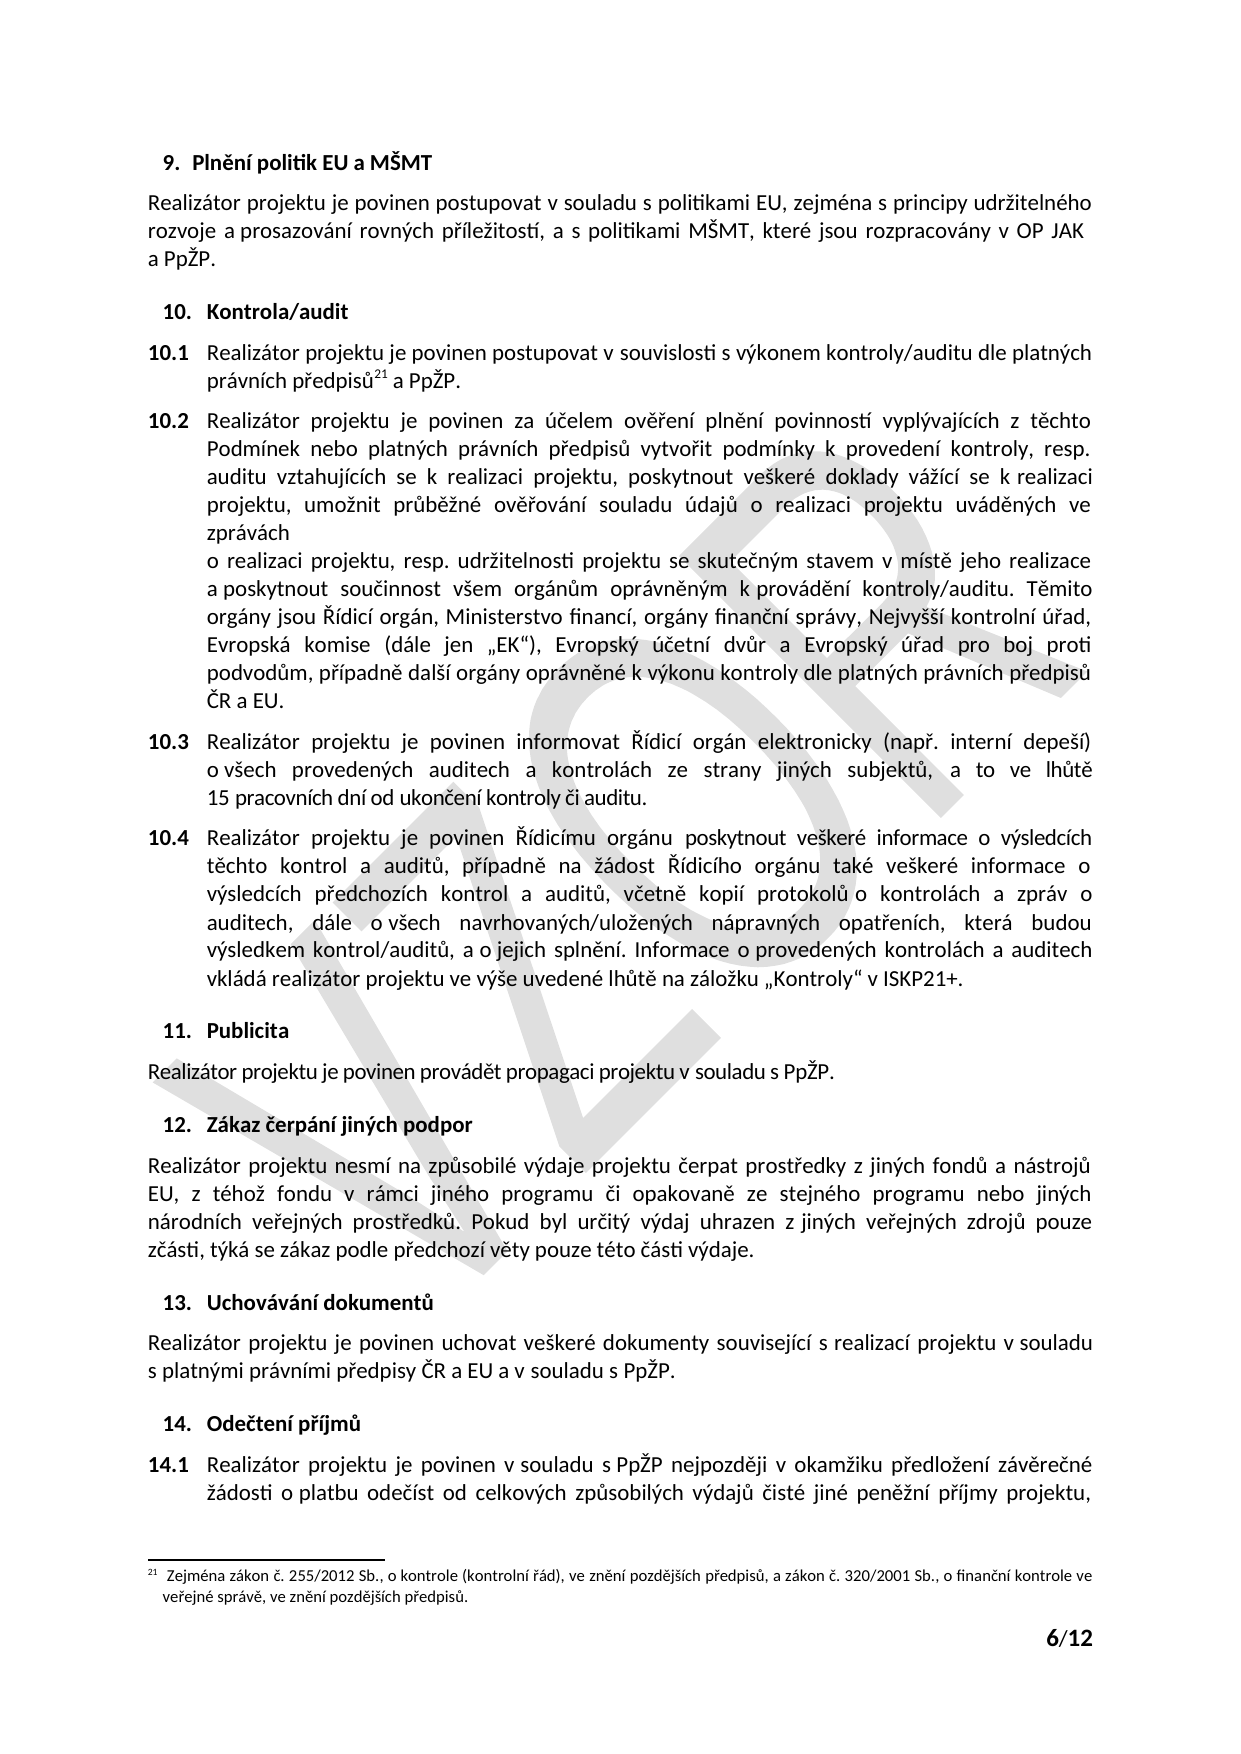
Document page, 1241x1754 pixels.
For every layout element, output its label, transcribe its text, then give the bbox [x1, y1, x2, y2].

list Realizátor projektu je povinen za účelem ověření plnění povinností vyplývajících z těchto Podmínek nebo platných právních předpisů vytvořit podmínky k provedení kontroly, resp. auditu vztahujících se k realizaci projektu, poskytnout veškeré doklady vážící se k realizaci projektu, umožnit průběžné ověřování souladu údajů o realizaci projektu uváděných ve zprávách o realizaci projektu, resp. udržitelnosti projektu se skutečným stavem v místě jeho realizace a poskytnout součinnost všem orgánům oprávněným k provádění kontroly/auditu. Těmito orgány jsou Řídicí orgán, Ministerstvo financí, orgány finanční správy, Nejvyšší kontrolní úřad, Evropská komise (dále jen „EK“), Evropský účetní dvůr a Evropský úřad pro boj proti podvodům, případně další orgány oprávněné k výkonu kontroly dle platných právních předpisů ČR a EU. [148, 406, 1093, 714]
list Zákaz čerpání jiných podpor [162, 1110, 1093, 1138]
list Realizátor projektu je povinen postupovat v souvislosti s výkonem kontroly/auditu dle platných právních předpisů a PpŽP. [148, 338, 1093, 394]
text Realizátor projektu je povinen provádět propagaci projektu v souladu s PpŽP. [148, 1057, 1093, 1085]
text Realizátor projektu je povinen uchovat veškeré dokumenty související s realizací projektu v souladu s platnými právními předpisy ČR a EU a v souladu s PpŽP. [148, 1328, 1093, 1384]
list Uchovávání dokumentů [162, 1288, 1093, 1316]
list Kontrola/audit [162, 297, 1093, 325]
text Realizátor projektu je povinen postupovat v souladu s politikami EU, zejména s principy udržitelného rozvoje a prosazování rovných příležitostí, a s politikami MŠMT, které jsou rozpracovány v OP JAK a PpŽP. [148, 188, 1093, 272]
text Realizátor projektu nesmí na způsobilé výdaje projektu čerpat prostředky z jiných fondů a nástrojů EU, z téhož fondu v rámci jiného programu či opakovaně ze stejného programu nebo jiných národních veřejných prostředků. Pokud byl určitý výdaj uhrazen z jiných veřejných zdrojů pouze zčásti, týká se zákaz podle předchozí věty pouze této části výdaje. [148, 1151, 1093, 1263]
list Odečtení příjmů [162, 1409, 1093, 1437]
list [148, 1450, 1093, 1506]
list Realizátor projektu je povinen informovat Řídicí orgán elektronicky (např. interní depeší) o všech provedených auditech a kontrolách ze strany jiných subjektů, a to ve lhůtě 15 pracovních dní od ukončení kontroly či auditu. [148, 727, 1093, 811]
list Plnění politik EU a MŠMT [162, 148, 1093, 176]
list Publicita [162, 1017, 1093, 1045]
list Realizátor projektu je povinen Řídicímu orgánu poskytnout veškeré informace o výsledcích těchto kontrol a auditů, případně na žádost Řídicího orgánu také veškeré informace o výsledcích předchozích kontrol a auditů, včetně kopií protokolů o kontrolách a zpráv o auditech, dále o všech navrhovaných/uložených nápravných opatřeních, která budou výsledkem kontrol/auditů, a o jejich splnění. Informace o provedených kontrolách a auditech vkládá realizátor projektu ve výše uvedené lhůtě na záložku „Kontroly“ v ISKP21+. [148, 823, 1093, 992]
